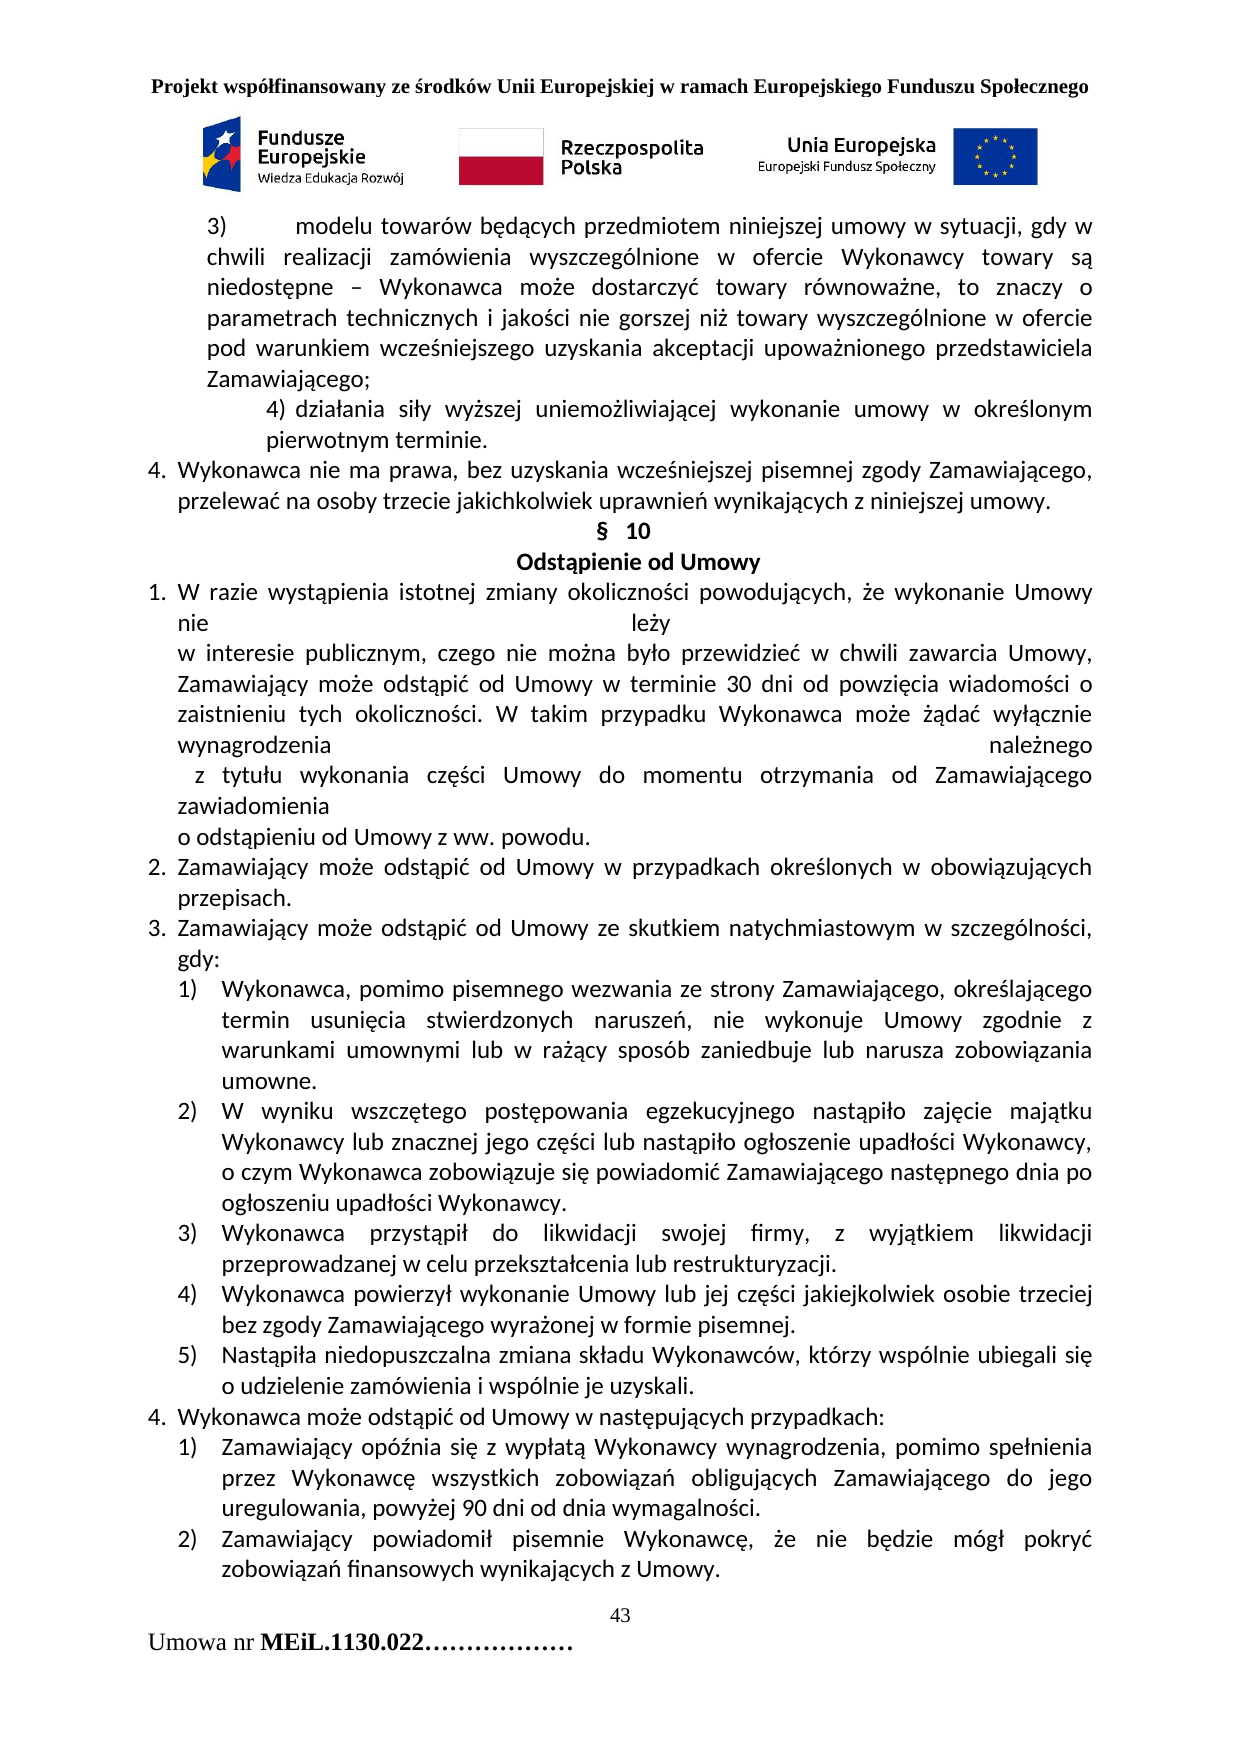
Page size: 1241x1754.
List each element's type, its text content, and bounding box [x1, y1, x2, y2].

list Wykonawca może odstąpić od Umowy w następujących przypadkach: [148, 1401, 1093, 1431]
picture [184, 97, 1056, 211]
list Zamawiający powiadomił pisemnie Wykonawcę, że nie będzie mógł pokryć zobowiązań finansowych wynikających z Umowy. [177, 1523, 1093, 1584]
text Odstąpienie od Umowy [369, 546, 1093, 577]
list Zamawiający może odstąpić od Umowy ze skutkiem natychmiastowym w szczególności, gdy: [148, 912, 1093, 973]
list Wykonawca przystąpił do likwidacji swojej firmy, z wyjątkiem likwidacji przeprowadzanej w celu przekształcenia lub restrukturyzacji. [177, 1217, 1093, 1278]
list W wyniku wszczętego postępowania egzekucyjnego nastąpiło zajęcie majątku Wykonawcy lub znacznej jego części lub nastąpiło ogłoszenie upadłości Wykonawcy, o czym Wykonawca zobowiązuje się powiadomić Zamawiającego następnego dnia po ogłoszeniu upadłości Wykonawcy. [177, 1095, 1093, 1217]
list Wykonawca powierzył wykonanie Umowy lub jej części jakiejkolwiek osobie trzeciej bez zgody Zamawiającego wyrażonej w formie pisemnej. [177, 1278, 1093, 1339]
list Nastąpiła niedopuszczalna zmiana składu Wykonawców, którzy wspólnie ubiegali się o udzielenie zamówienia i wspólnie je uzyskali. [177, 1339, 1093, 1401]
list Zamawiający może odstąpić od Umowy w przypadkach określonych w obowiązujących przepisach. [148, 851, 1093, 912]
list Zamawiający opóźnia się z wypłatą Wykonawcy wynagrodzenia, pomimo spełnienia przez Wykonawcę wszystkich zobowiązań obligujących Zamawiającego do jego uregulowania, powyżej 90 dni od dnia wymagalności. [177, 1431, 1093, 1523]
text § 10 [516, 516, 1093, 546]
list modelu towarów będących przedmiotem niniejszej umowy w sytuacji, gdy w chwili realizacji zamówienia wyszczególnione w ofercie Wykonawcy towary są niedostępne – Wykonawca może dostarczyć towary równoważne, to znaczy o parametrach technicznych i jakości nie gorszej niż towary wyszczególnione w ofercie pod warunkiem wcześniejszego uzyskania akceptacji upoważnionego przedstawiciela Zamawiającego; [207, 210, 1093, 393]
list działania siły wyższej uniemożliwiającej wykonanie umowy w określonym pierwotnym terminie. [266, 393, 1093, 454]
list W razie wystąpienia istotnej zmiany okoliczności powodujących, że wykonanie Umowy nie leży w interesie publicznym, czego nie można było przewidzieć w chwili zawarcia Umowy, Zamawiający może odstąpić od Umowy w terminie 30 dni od powzięcia wiadomości o zaistnieniu tych okoliczności. W takim przypadku Wykonawca może żądać wyłącznie wynagrodzenia należnego z tytułu wykonania części Umowy do momentu otrzymania od Zamawiającego zawiadomienia o odstąpieniu od Umowy z ww. powodu. [148, 577, 1093, 851]
list Wykonawca nie ma prawa, bez uzyskania wcześniejszej pisemnej zgody Zamawiającego, przelewać na osoby trzecie jakichkolwiek uprawnień wynikających z niniejszej umowy. [148, 454, 1093, 516]
list Wykonawca, pomimo pisemnego wezwania ze strony Zamawiającego, określającego termin usunięcia stwierdzonych naruszeń, nie wykonuje Umowy zgodnie z warunkami umownymi lub w rażący sposób zaniedbuje lub narusza zobowiązania umowne. [177, 973, 1093, 1095]
